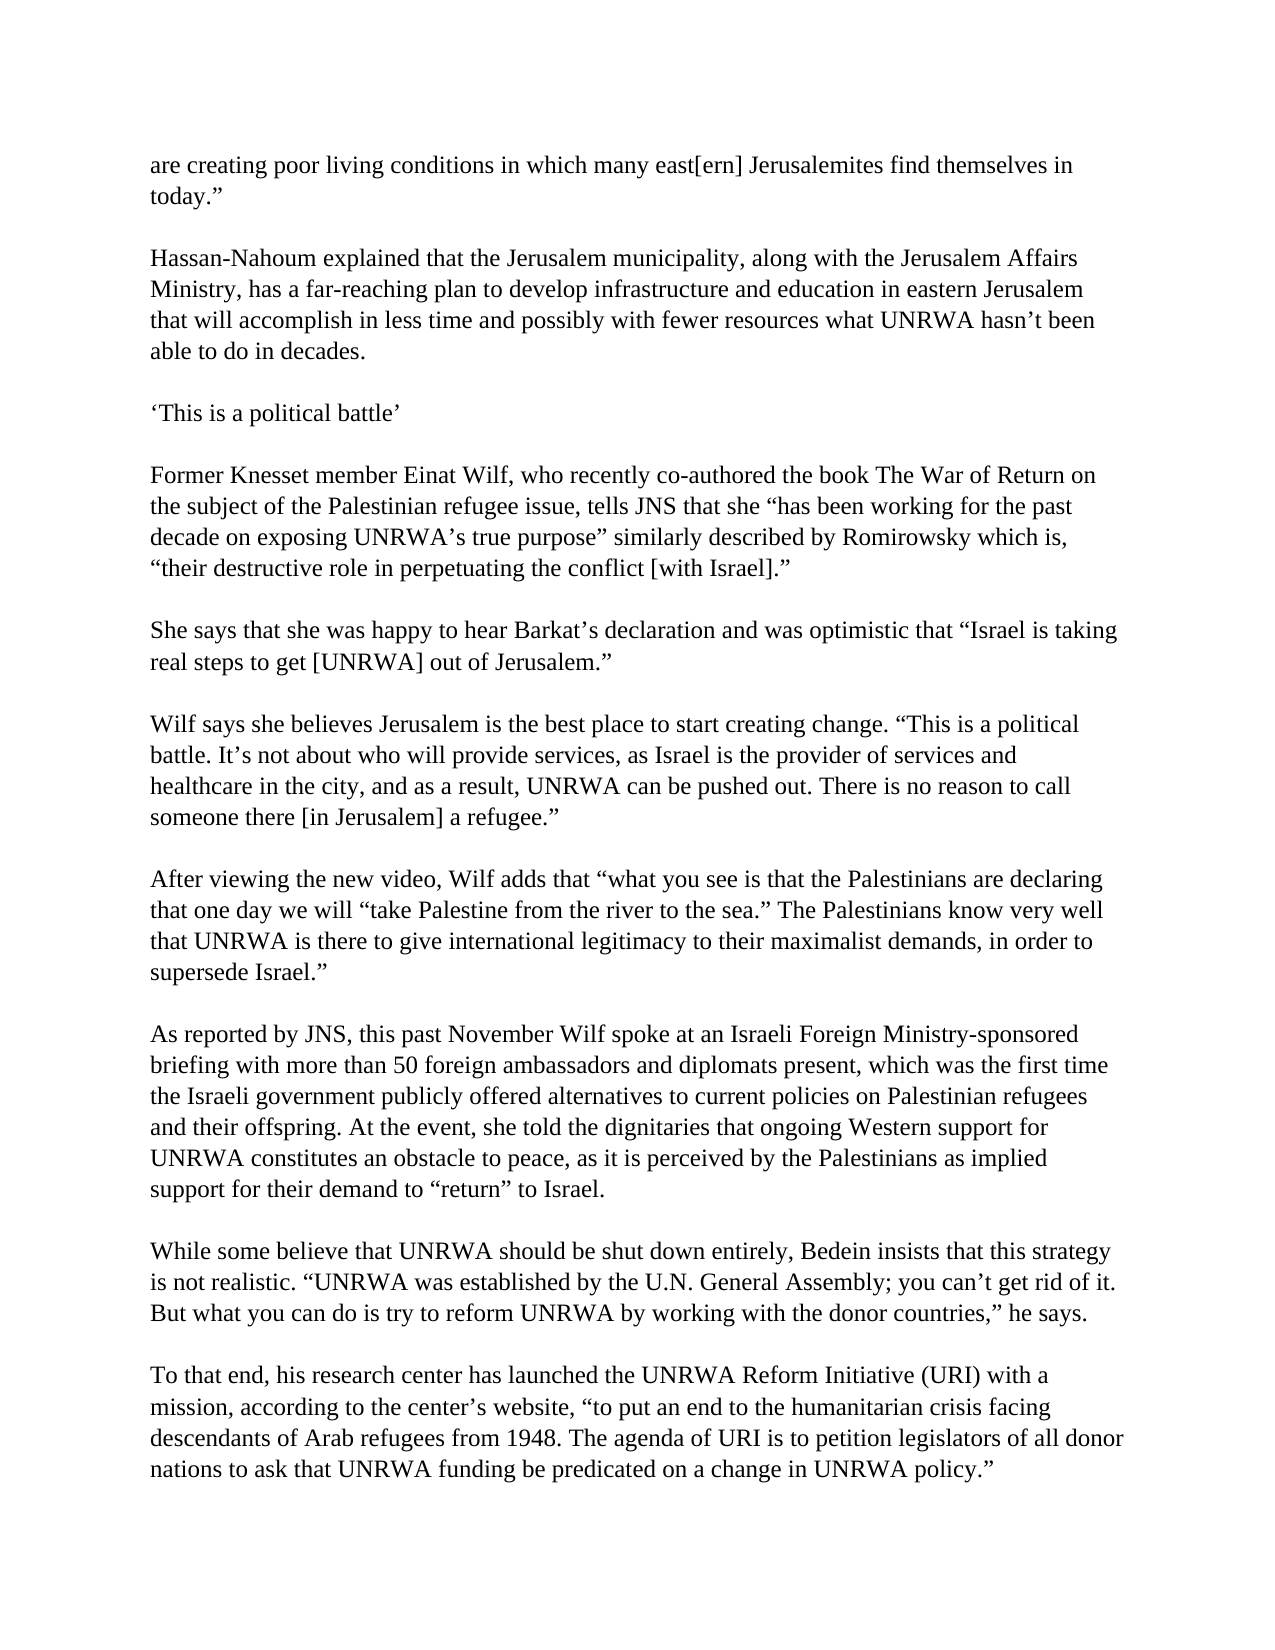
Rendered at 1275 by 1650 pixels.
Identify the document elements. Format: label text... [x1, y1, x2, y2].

text To that end, his research center has launched the UNRWA Reform Initiative (URI) with a mission, according to the center’s website, “to put an end to the humanitarian crisis facing descendants of Arab refugees from 1948. The agenda of URI is to petition legislators of all donor nations to ask that UNRWA funding be predicated on a change in UNRWA policy.” [150, 1361, 1125, 1482]
text ‘This is a political battle’ [150, 398, 1125, 427]
text Hassan-Nahoum explained that the Jerusalem municipality, along with the Jerusalem Affairs Ministry, has a far-reaching plan to develop infrastructure and education in eastern Jerusalem that will accomplish in less time and possibly with fewer resources what UNRWA hasn’t been able to do in decades. [150, 243, 1125, 365]
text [150, 150, 1125, 210]
text Wilf says she believes Jerusalem is the best place to start creating change. “This is a political battle. It’s not about who will provide services, as Israel is the provider of services and healthcare in the city, and as a result, UNRWA can be pushed out. There is no reason to call someone there [in Jerusalem] a refugee.” [150, 709, 1125, 831]
text After viewing the new video, Wilf adds that “what you see is that the Palestinians are declaring that one day we will “take Palestine from the river to the sea.” The Palestinians know very well that UNRWA is there to give international legitimacy to their maximalist demands, in order to supersede Israel.” [150, 864, 1125, 986]
text As reported by JNS, this past November Wilf spoke at an Israeli Foreign Ministry-sponsored briefing with more than 50 foreign ambassadors and diplomats present, which was the first time the Israeli government publicly offered alternatives to current policies on Palestinian refugees and their offspring. At the event, she told the dignitaries that ongoing Western support for UNRWA constitutes an obstacle to peace, as it is perceived by the Palestinians as implied support for their demand to “return” to Israel. [150, 1019, 1125, 1203]
text Former Knesset member Einat Wilf, who recently co-authored the book The War of Return on the subject of the Palestinian refugee issue, tells JNS that she “has been working for the past decade on exposing UNRWA’s true purpose” similarly described by Romirowsky which is, “their destructive role in perpetuating the conflict [with Israel].” [150, 460, 1125, 582]
text She says that she was happy to hear Barkat’s declaration and was optimistic that “Israel is taking real steps to get [UNRWA] out of Jerusalem.” [150, 616, 1125, 675]
text While some believe that UNRWA should be shut down entirely, Bedein insists that this strategy is not realistic. “UNRWA was established by the U.N. General Assembly; you can’t get rid of it. But what you can do is try to reform UNRWA by working with the donor countries,” he says. [150, 1236, 1125, 1327]
